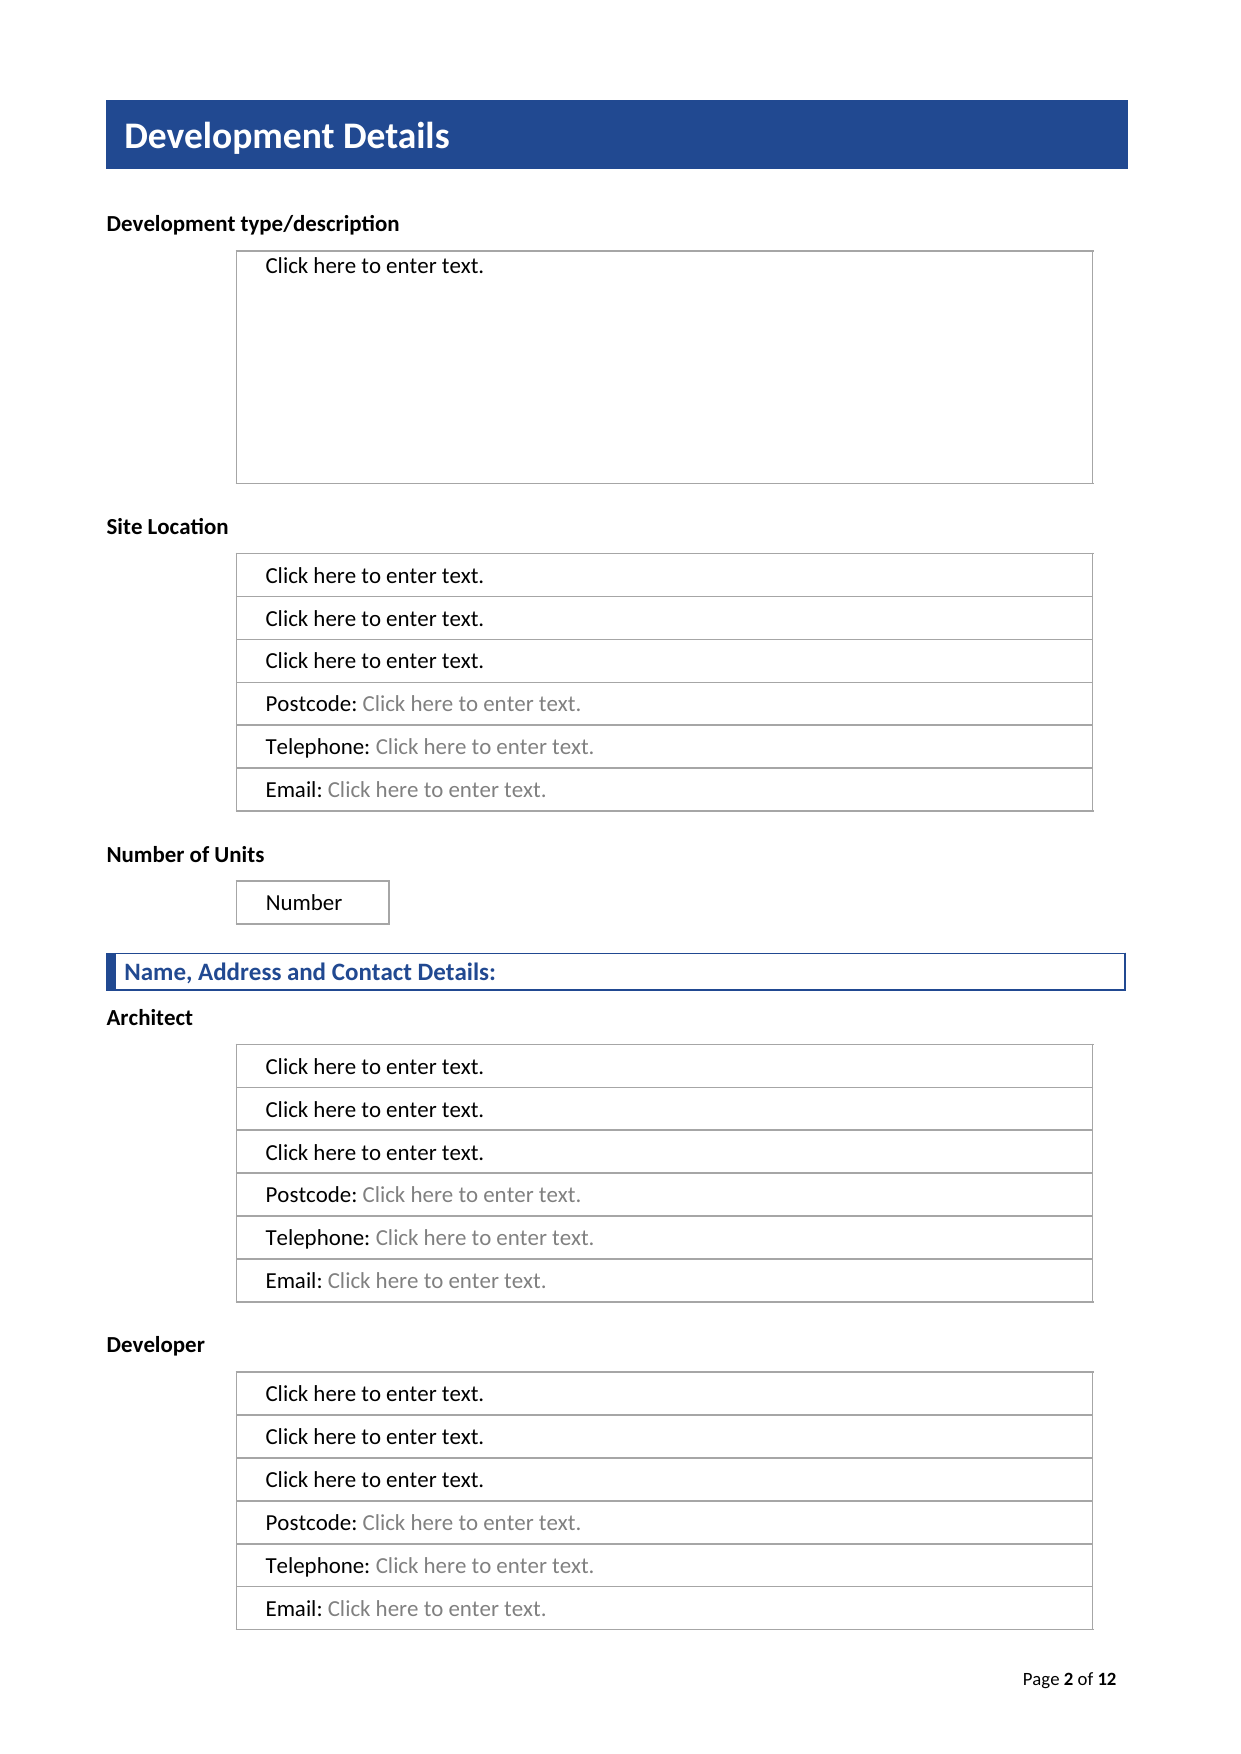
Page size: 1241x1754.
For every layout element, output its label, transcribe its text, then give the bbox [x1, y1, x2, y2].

table_cell Email: [237, 1587, 1092, 1629]
subtitle Development Details [116, 110, 1128, 159]
subtitle Site Location [106, 512, 1116, 540]
subtitle Development type/description [106, 209, 1116, 237]
subtitle Number of Units [106, 840, 1116, 868]
subtitle Architect [106, 1003, 1116, 1031]
table_cell Postcode: [237, 683, 1092, 724]
table_cell Postcode: [237, 1174, 1092, 1215]
table_cell Email: [237, 1260, 1092, 1301]
subtitle Name, Address and Contact Details: [116, 954, 1124, 989]
table_cell Postcode: [237, 1502, 1092, 1543]
table_cell Telephone: [237, 1545, 1092, 1586]
table_cell Telephone: [237, 1217, 1092, 1258]
subtitle Developer [106, 1331, 1116, 1359]
table_cell Telephone: [237, 726, 1092, 767]
table_cell Email: [237, 769, 1092, 810]
